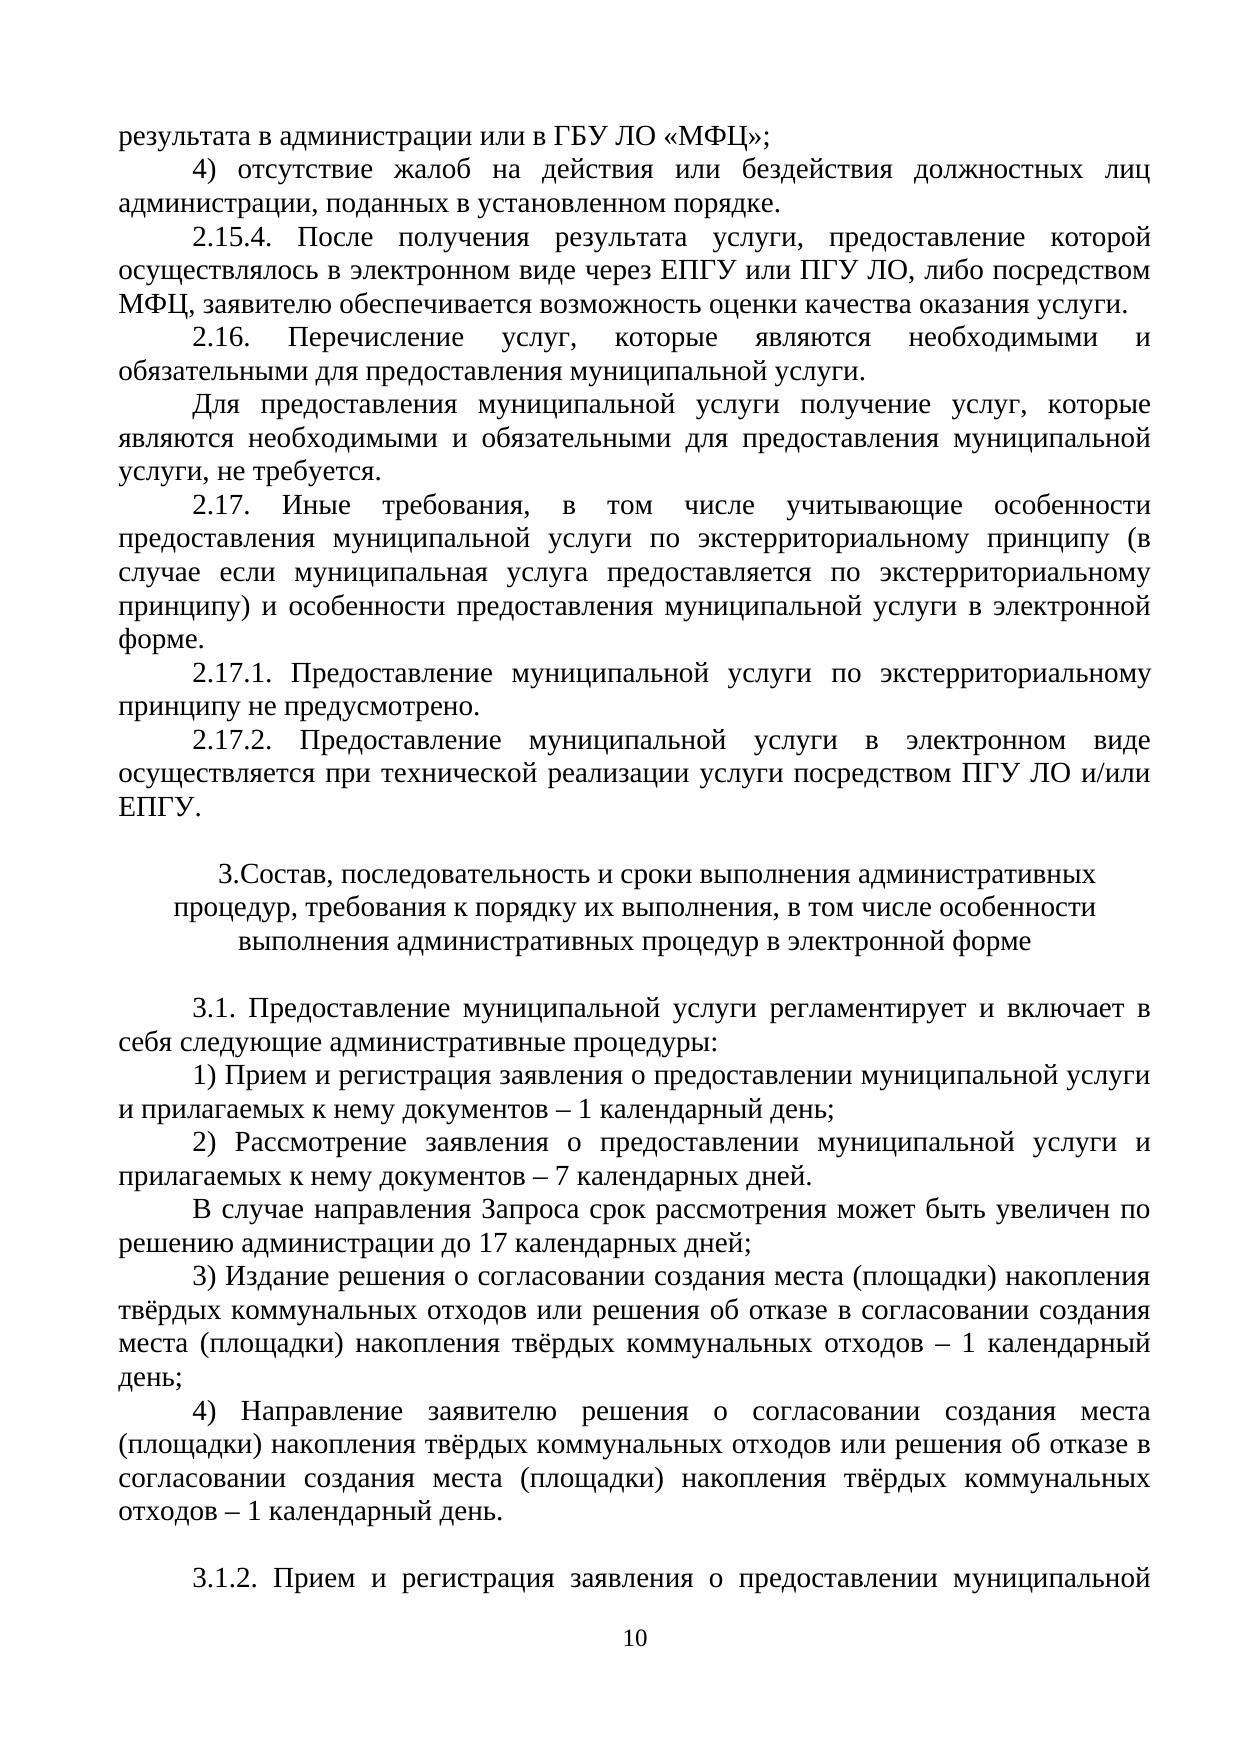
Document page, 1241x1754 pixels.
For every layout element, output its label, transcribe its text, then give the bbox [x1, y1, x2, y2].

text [118, 118, 1152, 152]
text 2.15.4. После получения результата услуги, предоставление которой осуществлялось в электронном виде через ЕПГУ или ПГУ ЛО, либо посредством МФЦ, заявителю обеспечивается возможность оценки качества оказания услуги. [118, 219, 1152, 319]
text 2.17.1. Предоставление муниципальной услуги по экстерриториальному принципу не предусмотрено. [118, 655, 1152, 722]
text 2) Рассмотрение заявления о предоставлении муниципальной услуги и прилагаемых к нему документов – 7 календарных дней. [118, 1124, 1152, 1191]
text Для предоставления муниципальной услуги получение услуг, которые являются необходимыми и обязательными для предоставления муниципальной услуги, не требуется. [118, 386, 1152, 487]
text 3) Издание решения о согласовании создания места (площадки) накопления твёрдых коммунальных отходов или решения об отказе в согласовании создания места (площадки) накопления твёрдых коммунальных отходов – 1 календарный день; [118, 1258, 1152, 1393]
text В случае направления Запроса срок рассмотрения может быть увеличен по решению администрации до 17 календарных дней; [118, 1191, 1152, 1258]
text 2.17. Иные требования, в том числе учитывающие особенности предоставления муниципальной услуги по экстерриториальному принципу (в случае если муниципальная услуга предоставляется по экстерриториальному принципу) и особенности предоставления муниципальной услуги в электронной форме. [118, 487, 1152, 655]
text 1) Прием и регистрация заявления о предоставлении муниципальной услуги и прилагаемых к нему документов – 1 календарный день; [118, 1057, 1152, 1124]
text 2.17.2. Предоставление муниципальной услуги в электронном виде осуществляется при технической реализации услуги посредством ПГУ ЛО и/или ЕПГУ. [118, 722, 1152, 822]
text 3.Состав, последовательность и сроки выполнения административных процедур, требования к порядку их выполнения, в том числе особенности выполнения административных процедур в электронной форме [118, 856, 1152, 957]
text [118, 1560, 1152, 1594]
text 2.16. Перечисление услуг, которые являются необходимыми и обязательными для предоставления муниципальной услуги. [118, 319, 1152, 386]
text 4) Направление заявителю решения о согласовании создания места (площадки) накопления твёрдых коммунальных отходов или решения об отказе в согласовании создания места (площадки) накопления твёрдых коммунальных отходов – 1 календарный день. [118, 1393, 1152, 1527]
text 4) отсутствие жалоб на действия или бездействия должностных лиц администрации, поданных в установленном порядке. [118, 152, 1152, 219]
text 3.1. Предоставление муниципальной услуги регламентирует и включает в себя следующие административные процедуры: [118, 990, 1152, 1057]
